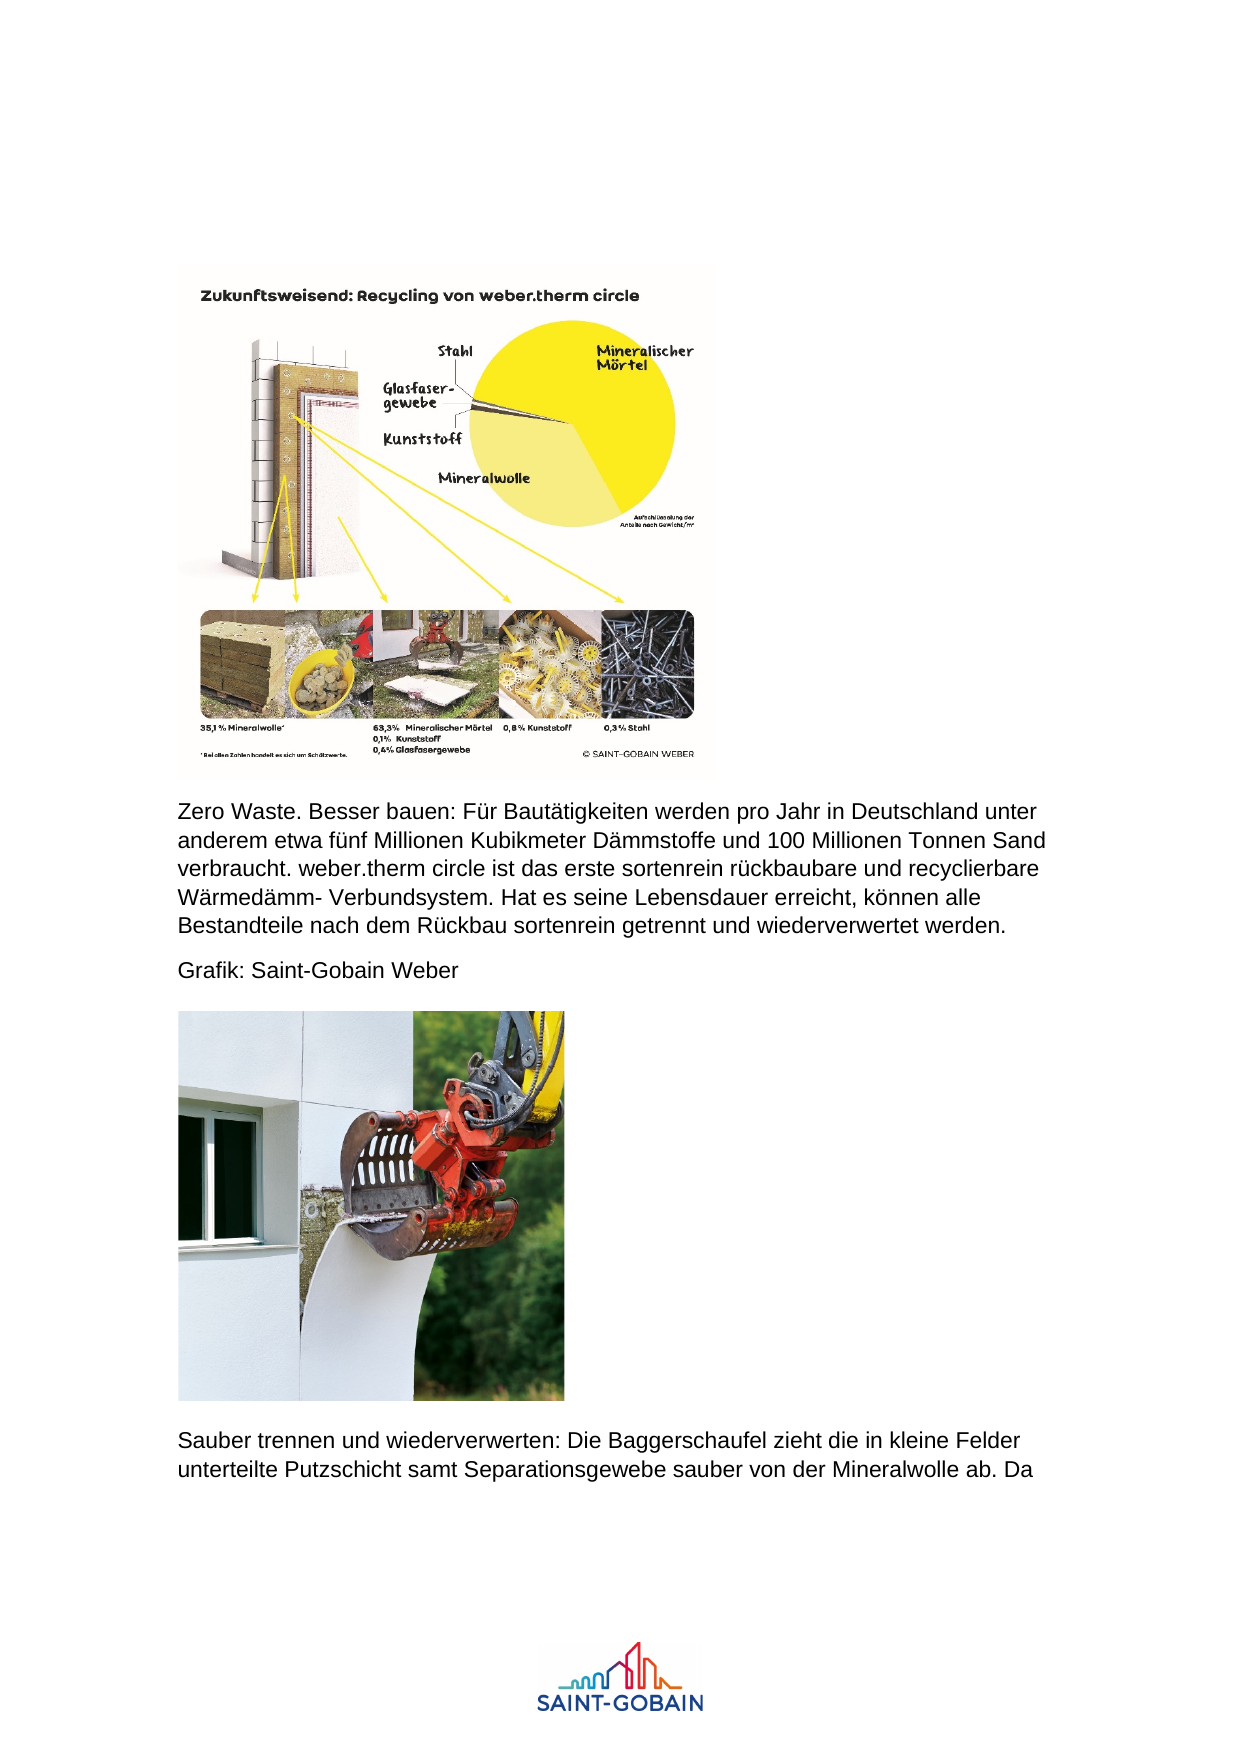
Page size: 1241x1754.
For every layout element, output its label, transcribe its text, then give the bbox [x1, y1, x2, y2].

text Zero Waste. Besser bauen: Für Bautätigkeiten werden pro Jahr in Deutschland unter anderem etwa fünf Millionen Kubikmeter Dämmstoffe und 100 Millionen Tonnen Sand verbraucht. weber.therm circle ist das erste sortenrein rückbaubare und recyclierbare Wärmedämm- Verbundsystem. Hat es seine Lebensdauer erreicht, können alle Bestandteile nach dem Rückbau sortenrein getrennt und wiederverwertet werden. [177, 798, 1063, 938]
picture [176, 1011, 565, 1400]
text Grafik: Saint-Gobain Weber [177, 957, 1063, 983]
picture [537, 1642, 703, 1711]
picture [177, 265, 717, 780]
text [177, 1427, 1063, 1482]
